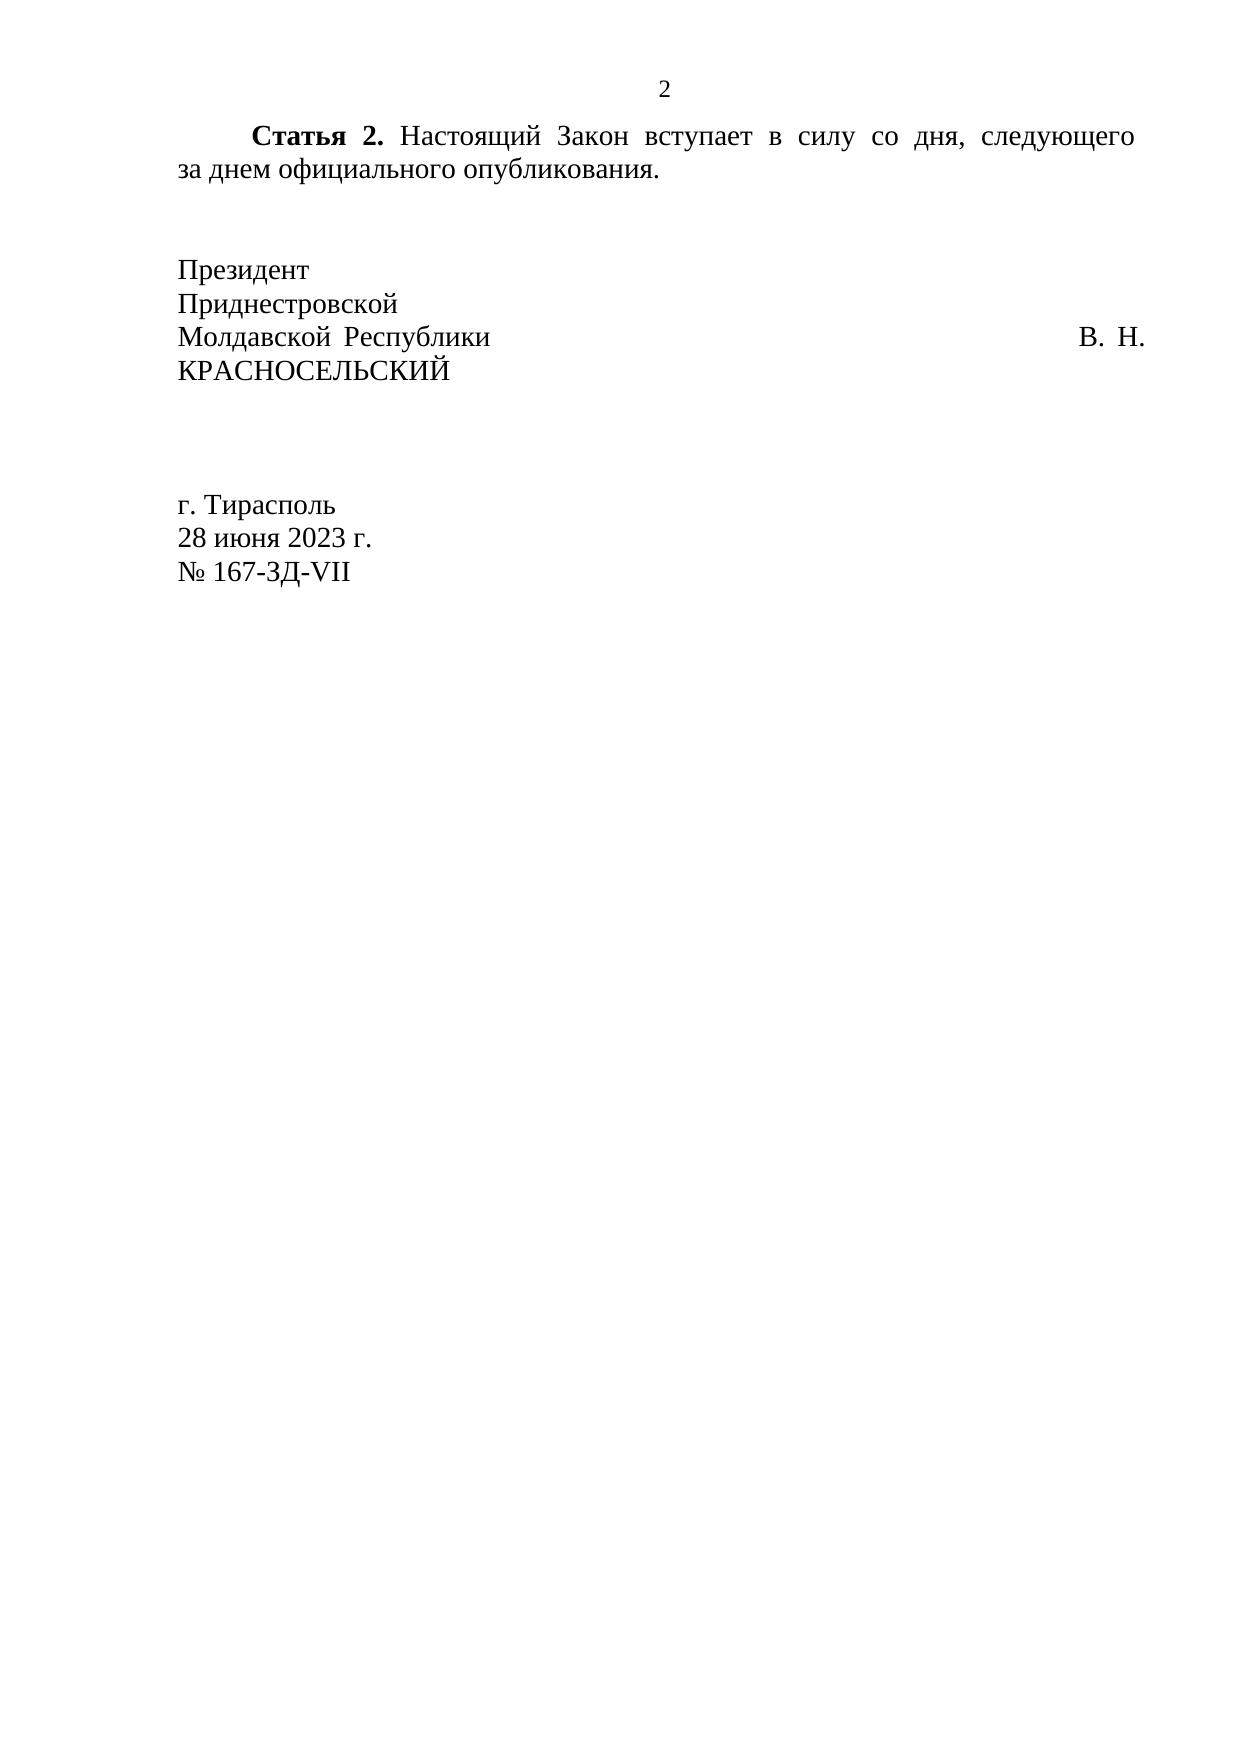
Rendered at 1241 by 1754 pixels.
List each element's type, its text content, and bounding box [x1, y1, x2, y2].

text г. Тирасполь [177, 487, 1152, 521]
text Статья 2. Настоящий Закон вступает в силу со дня, следующего за днем официального опубликования. [177, 118, 1152, 185]
text Президент [177, 252, 1152, 286]
text Молдавской Республики В. Н. КРАСНОСЕЛЬСКИЙ [177, 319, 1152, 386]
text Приднестровской [177, 286, 1152, 319]
text № 167-ЗД-VII [177, 554, 1152, 588]
text 28 июня 2023 г. [177, 521, 1152, 554]
